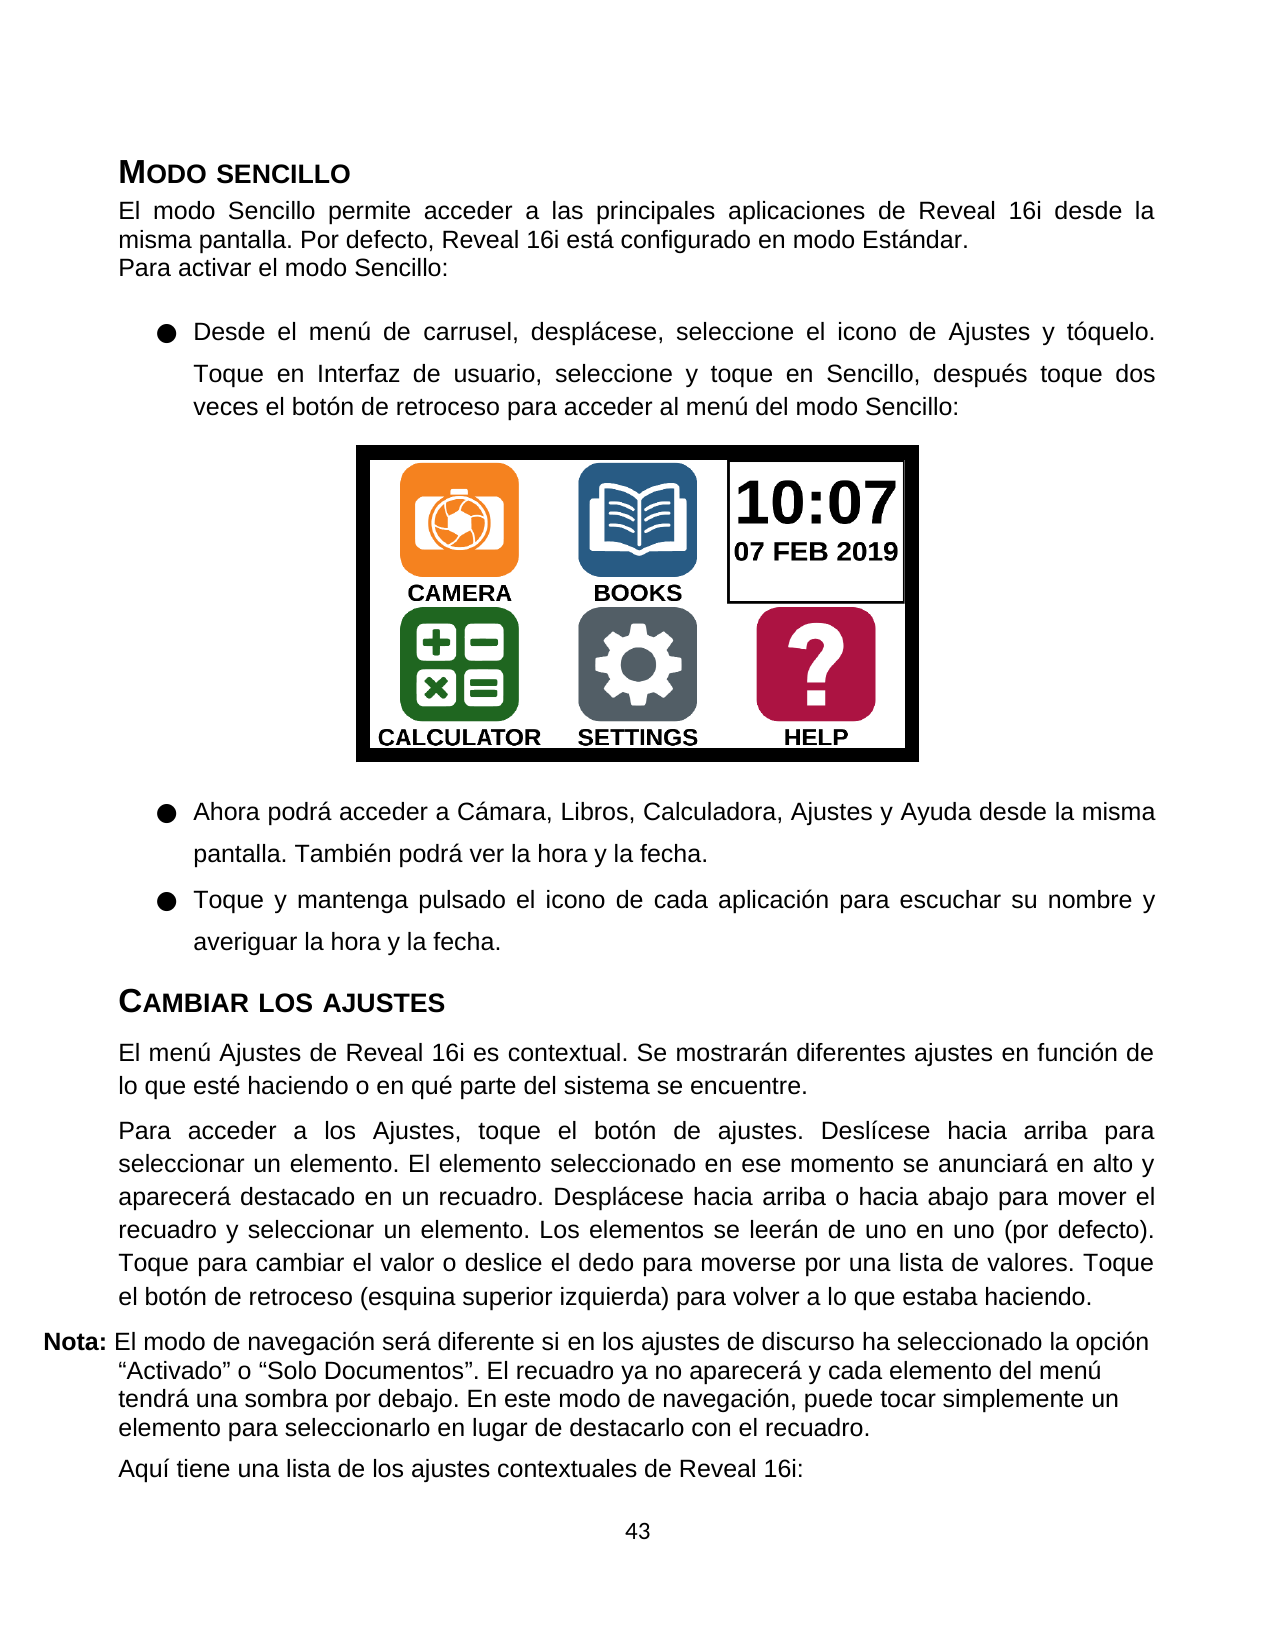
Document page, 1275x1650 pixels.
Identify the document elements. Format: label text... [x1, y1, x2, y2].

text El modo Sencillo permite acceder a las principales aplicaciones de Reveal 16i desde la misma pantalla. Por defecto, Reveal 16i está configurado en modo Estándar. [118, 196, 1157, 253]
list Ahora podrá acceder a Cámara, Libros, Calculadora, Ajustes y Ayuda desde la misma pantalla. También podrá ver la hora y la fecha. [156, 783, 1157, 867]
text Nota: El modo de navegación será diferente si en los ajustes de discurso ha seleccionado la opción “Activado” o “Solo Documentos”. El recuadro ya no aparecerá y cada elemento del menú tendrá una sombra por debajo. En este modo de navegación, puede tocar simplemente un elemento para seleccionarlo en lugar de destacarlo con el recuadro. [43, 1327, 1157, 1442]
list Desde el menú de carrusel, desplácese, seleccione el icono de Ajustes y tóquelo. Toque en Interfaz de usuario, seleccione y toque en Sencillo, después toque dos veces el botón de retroceso para acceder al menú del modo Sencillo: [156, 303, 1157, 420]
picture [370, 460, 905, 748]
subtitle Modo sencillo [118, 152, 1157, 190]
text Aquí tiene una lista de los ajustes contextuales de Reveal 16i: [118, 1454, 1157, 1483]
text El menú Ajustes de Reveal 16i es contextual. Se mostrarán diferentes ajustes en función de lo que esté haciendo o en qué parte del sistema se encuentre. [118, 1038, 1157, 1099]
subtitle Cambiar los ajustes [118, 981, 1157, 1019]
text Para activar el modo Sencillo: [118, 253, 1157, 282]
text Para acceder a los Ajustes, toque el botón de ajustes. Deslícese hacia arriba para seleccionar un elemento. El elemento seleccionado en ese momento se anunciará en alto y aparecerá destacado en un recuadro. Desplácese hacia arriba o hacia abajo para mover el recuadro y seleccionar un elemento. Los elementos se leerán de uno en uno (por defecto). Toque para cambiar el valor o deslice el dedo para moverse por una lista de valores. Toque el botón de retroceso (esquina superior izquierda) para volver a lo que estaba haciendo. [118, 1116, 1157, 1310]
list Toque y mantenga pulsado el icono de cada aplicación para escuchar su nombre y averiguar la hora y la fecha. [156, 872, 1157, 956]
